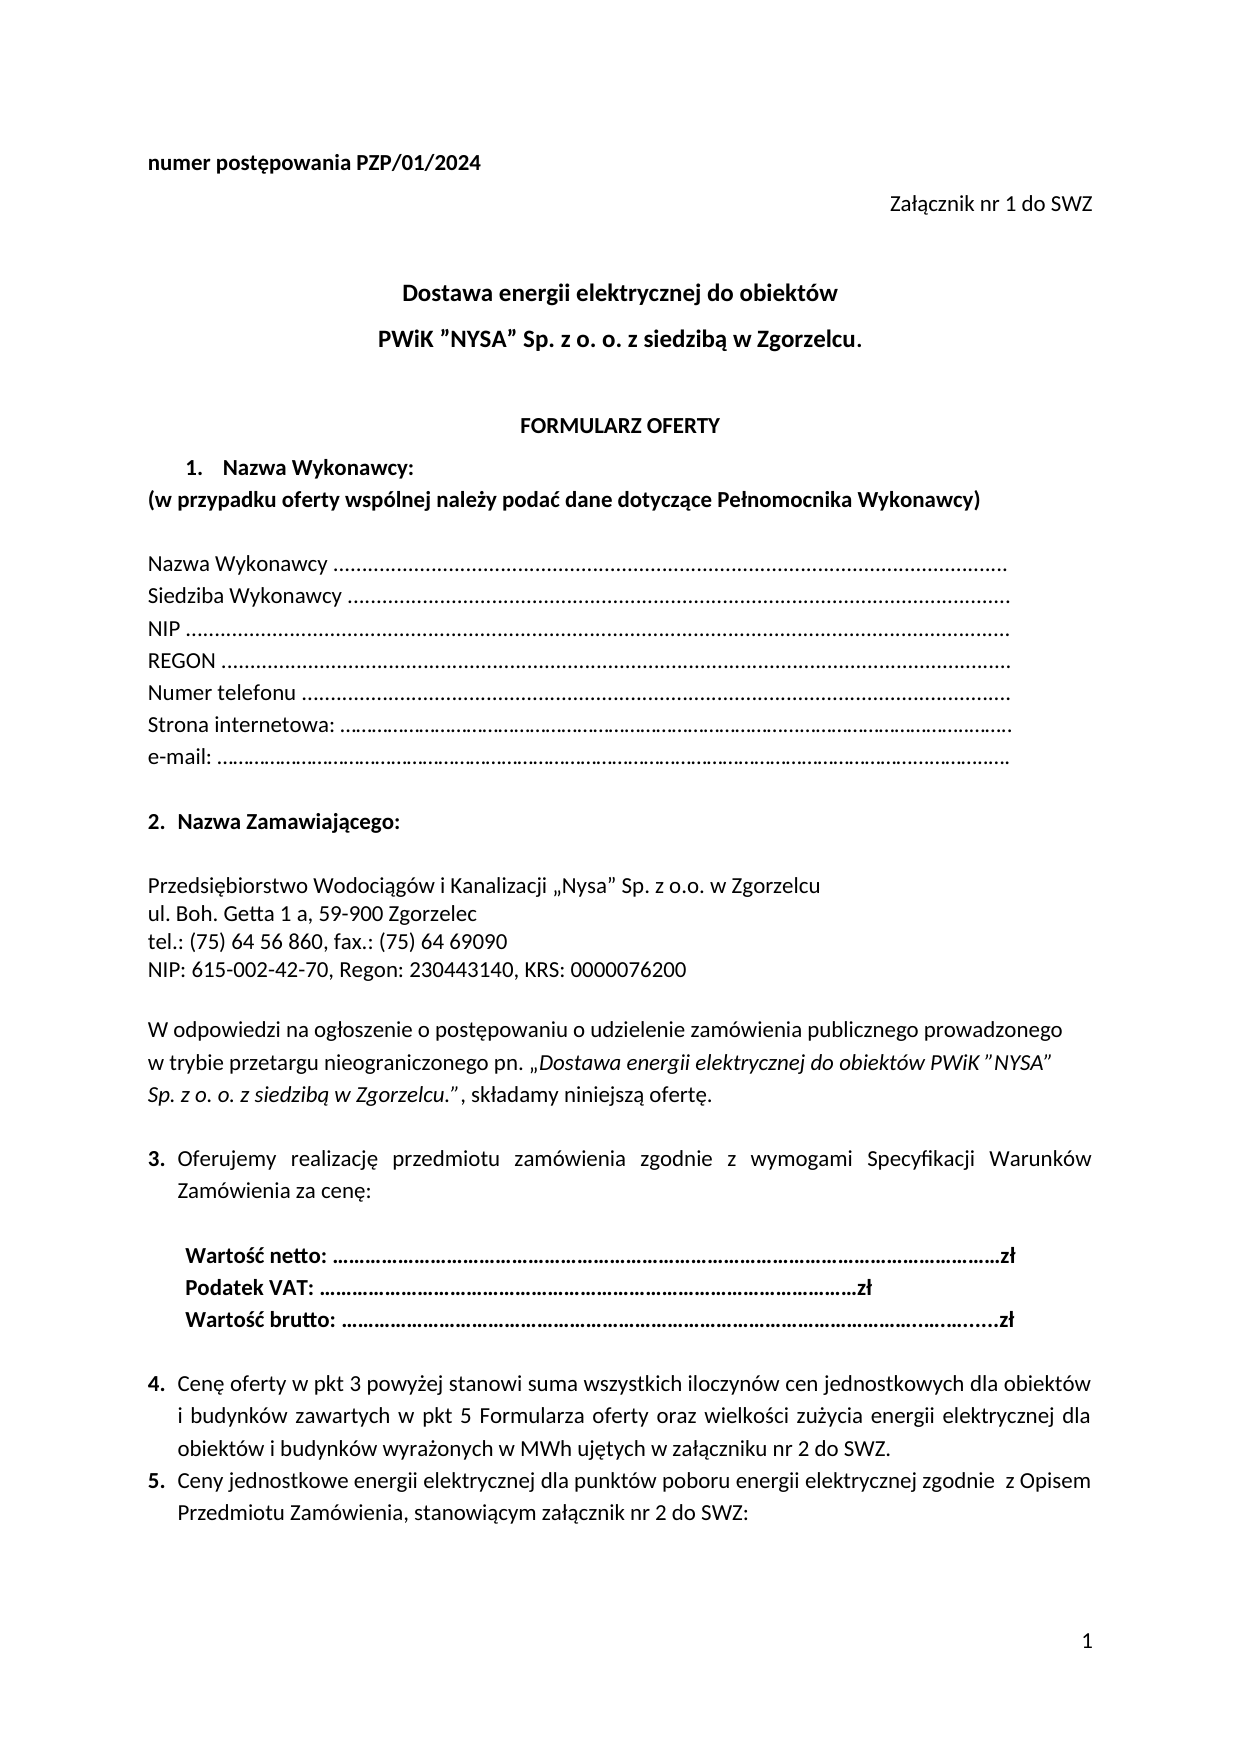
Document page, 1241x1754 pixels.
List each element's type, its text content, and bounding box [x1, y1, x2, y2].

text NIP: 615-002-42-70, Regon: 230443140, KRS: 0000076200 [148, 955, 1093, 983]
text Sp. z o. o. z siedzibą w Zgorzelcu.”, składamy niniejszą ofertę. [148, 1080, 1093, 1108]
list Ceny jednostkowe energii elektrycznej dla punktów poboru energii elektrycznej zgodnie z Opisem Przedmiotu Zamówienia, stanowiącym załącznik nr 2 do SWZ: [148, 1466, 1093, 1526]
text Załącznik nr 1 do SWZ [148, 189, 1093, 218]
text e-mail: ……………………………………………………………………………………………………………………...………..…. [148, 742, 1093, 770]
text W odpowiedzi na ogłoszenie o postępowaniu o udzielenie zamówienia publicznego prowadzonego [148, 1015, 1093, 1043]
text Siedziba Wykonawcy ................................................................................................................... [148, 581, 1093, 609]
text Dostawa energii elektrycznej do obiektów [148, 277, 1093, 308]
list Cenę oferty w pkt 3 powyżej stanowi suma wszystkich iloczynów cen jednostkowych dla obiektów i budynków zawartych w pkt 5 Formularza oferty oraz wielkości zużycia energii elektrycznej dla obiektów i budynków wyrażonych w MWh ujętych w załączniku nr 2 do SWZ. [148, 1369, 1093, 1462]
text Podatek VAT: ………………………………………………………………………………………zł [185, 1273, 1093, 1301]
list Nazwa Zamawiającego: [148, 807, 1093, 835]
text (w przypadku oferty wspólnej należy podać dane dotyczące Pełnomocnika Wykonawcy) [148, 485, 1093, 513]
text Wartość brutto: ……………………………………………………………………………………………..….…......zł [185, 1305, 1093, 1333]
text numer postępowania PZP/01/2024 [148, 148, 1093, 176]
text Numer telefonu ........................................................................................................................... [148, 678, 1093, 706]
text Nazwa Wykonawcy ..................................................................................................................... [148, 549, 1093, 577]
text tel.: (75) 64 56 860, fax.: (75) 64 69090 [148, 927, 1093, 955]
text Wartość netto: ……………………………………………………………………………………………………………zł [185, 1241, 1093, 1269]
text w trybie przetargu nieograniczonego pn. „Dostawa energii elektrycznej do obiektów PWiK ”NYSA” [148, 1048, 1093, 1076]
text Strona internetowa: …………………………………………………………………………...…………………………..…….. [148, 710, 1093, 738]
text Przedsiębiorstwo Wodociągów i Kanalizacji „Nysa” Sp. z o.o. w Zgorzelcu [148, 871, 1093, 899]
list Nazwa Wykonawcy: [185, 453, 1093, 481]
text REGON ......................................................................................................................................... [148, 646, 1093, 674]
text NIP ............................................................................................................................................... [148, 614, 1093, 642]
text FORMULARZ OFERTY [148, 411, 1093, 439]
list Oferujemy realizację przedmiotu zamówienia zgodnie z wymogami Specyfikacji Warunków Zamówienia za cenę: [148, 1144, 1093, 1204]
text ul. Boh. Getta 1 a, 59-900 Zgorzelec [148, 899, 1093, 927]
text PWiK ”NYSA” Sp. z o. o. z siedzibą w Zgorzelcu. [148, 323, 1093, 353]
